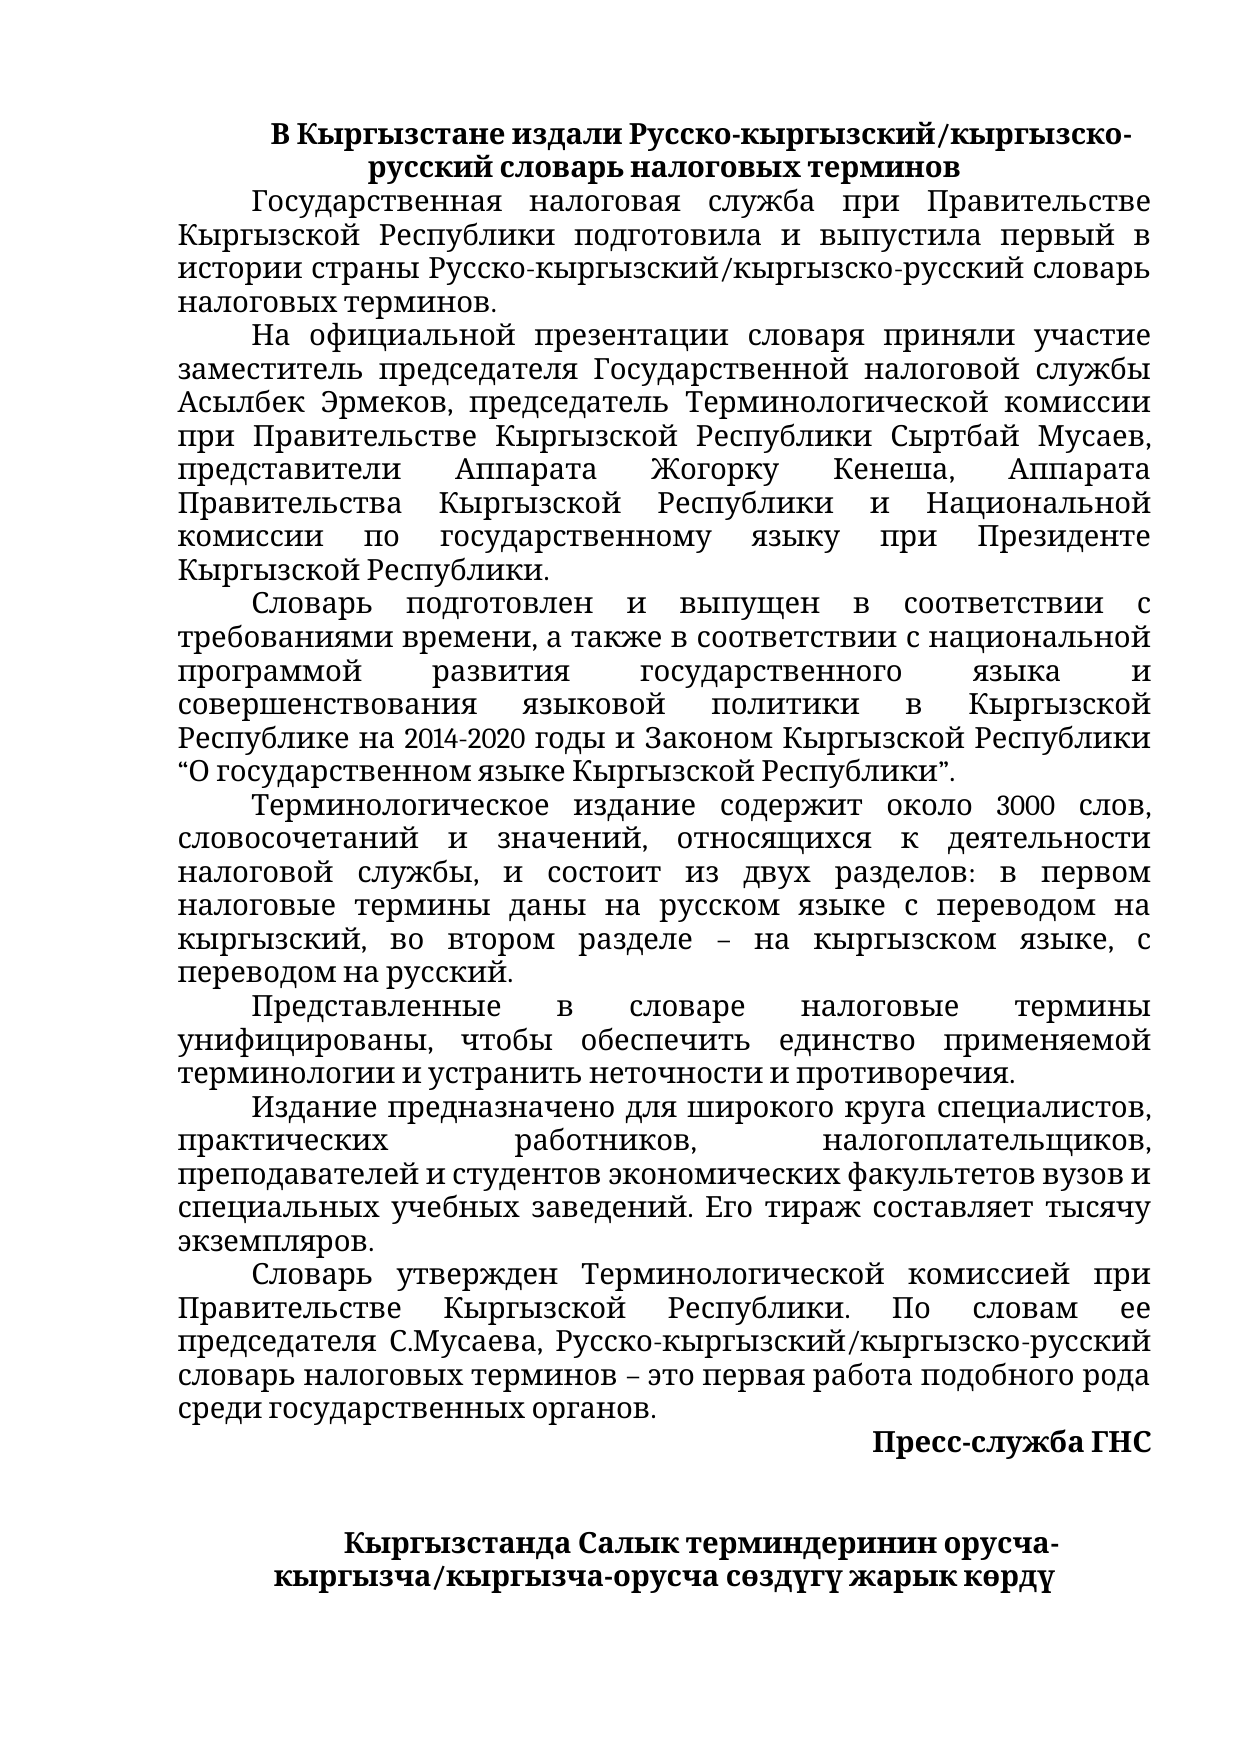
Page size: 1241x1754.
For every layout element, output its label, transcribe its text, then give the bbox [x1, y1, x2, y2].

text Представленные в словаре налоговые термины унифицированы, чтобы обеспечить единство применяемой терминологии и устранить неточности и противоречия. [177, 990, 1152, 1091]
text Издание предназначено для широкого круга специалистов, практических работников, налогоплательщиков, преподавателей и студентов экономических факультетов вузов и специальных учебных заведений. Его тираж составляет тысячу экземпляров. [177, 1091, 1152, 1258]
text Государственная налоговая служба при Правительстве Кыргызской Республики подготовила и выпустила первый в истории страны Русско-кыргызский/кыргызско-русский словарь налоговых терминов. [177, 185, 1152, 319]
text Терминологическое издание содержит около 3000 слов, словосочетаний и значений, относящихся к деятельности налоговой службы, и состоит из двух разделов: в первом налоговые термины даны на русском языке с переводом на кыргызский, во втором разделе – на кыргызском языке, с переводом на русский. [177, 789, 1152, 990]
text Пресс-служба ГНС [177, 1426, 1152, 1460]
text На официальной презентации словаря приняли участие заместитель председателя Государственной налоговой службы Асылбек Эрмеков, председатель Терминологической комиссии при Правительстве Кыргызской Республики Сыртбай Мусаев, представители Аппарата Жогорку Кенеша, Аппарата Правительства Кыргызской Республики и Национальной комиссии по государственному языку при Президенте Кыргызской Республики. [177, 319, 1152, 588]
text В Кыргызстане издали Русско-кыргызский/кыргызско-русский словарь налоговых терминов [177, 118, 1152, 185]
text Словарь подготовлен и выпущен в соответствии с требованиями времени, а также в соответствии с национальной программой развития государственного языка и совершенствования языковой политики в Кыргызской Республике на 2014-2020 годы и Законом Кыргызской Республики “О государственном языке Кыргызской Республики”. [177, 588, 1152, 789]
text Кыргызстанда Салык терминдеринин орусча-кыргызча/кыргызча-орусча сөздүгү жарык көрдү [177, 1527, 1152, 1594]
text Словарь утвержден Терминологической комиссией при Правительстве Кыргызской Республики. По словам ее председателя С.Мусаева, Русско-кыргызский/кыргызско-русский словарь налоговых терминов – это первая работа подобного рода среди государственных органов. [177, 1258, 1152, 1426]
